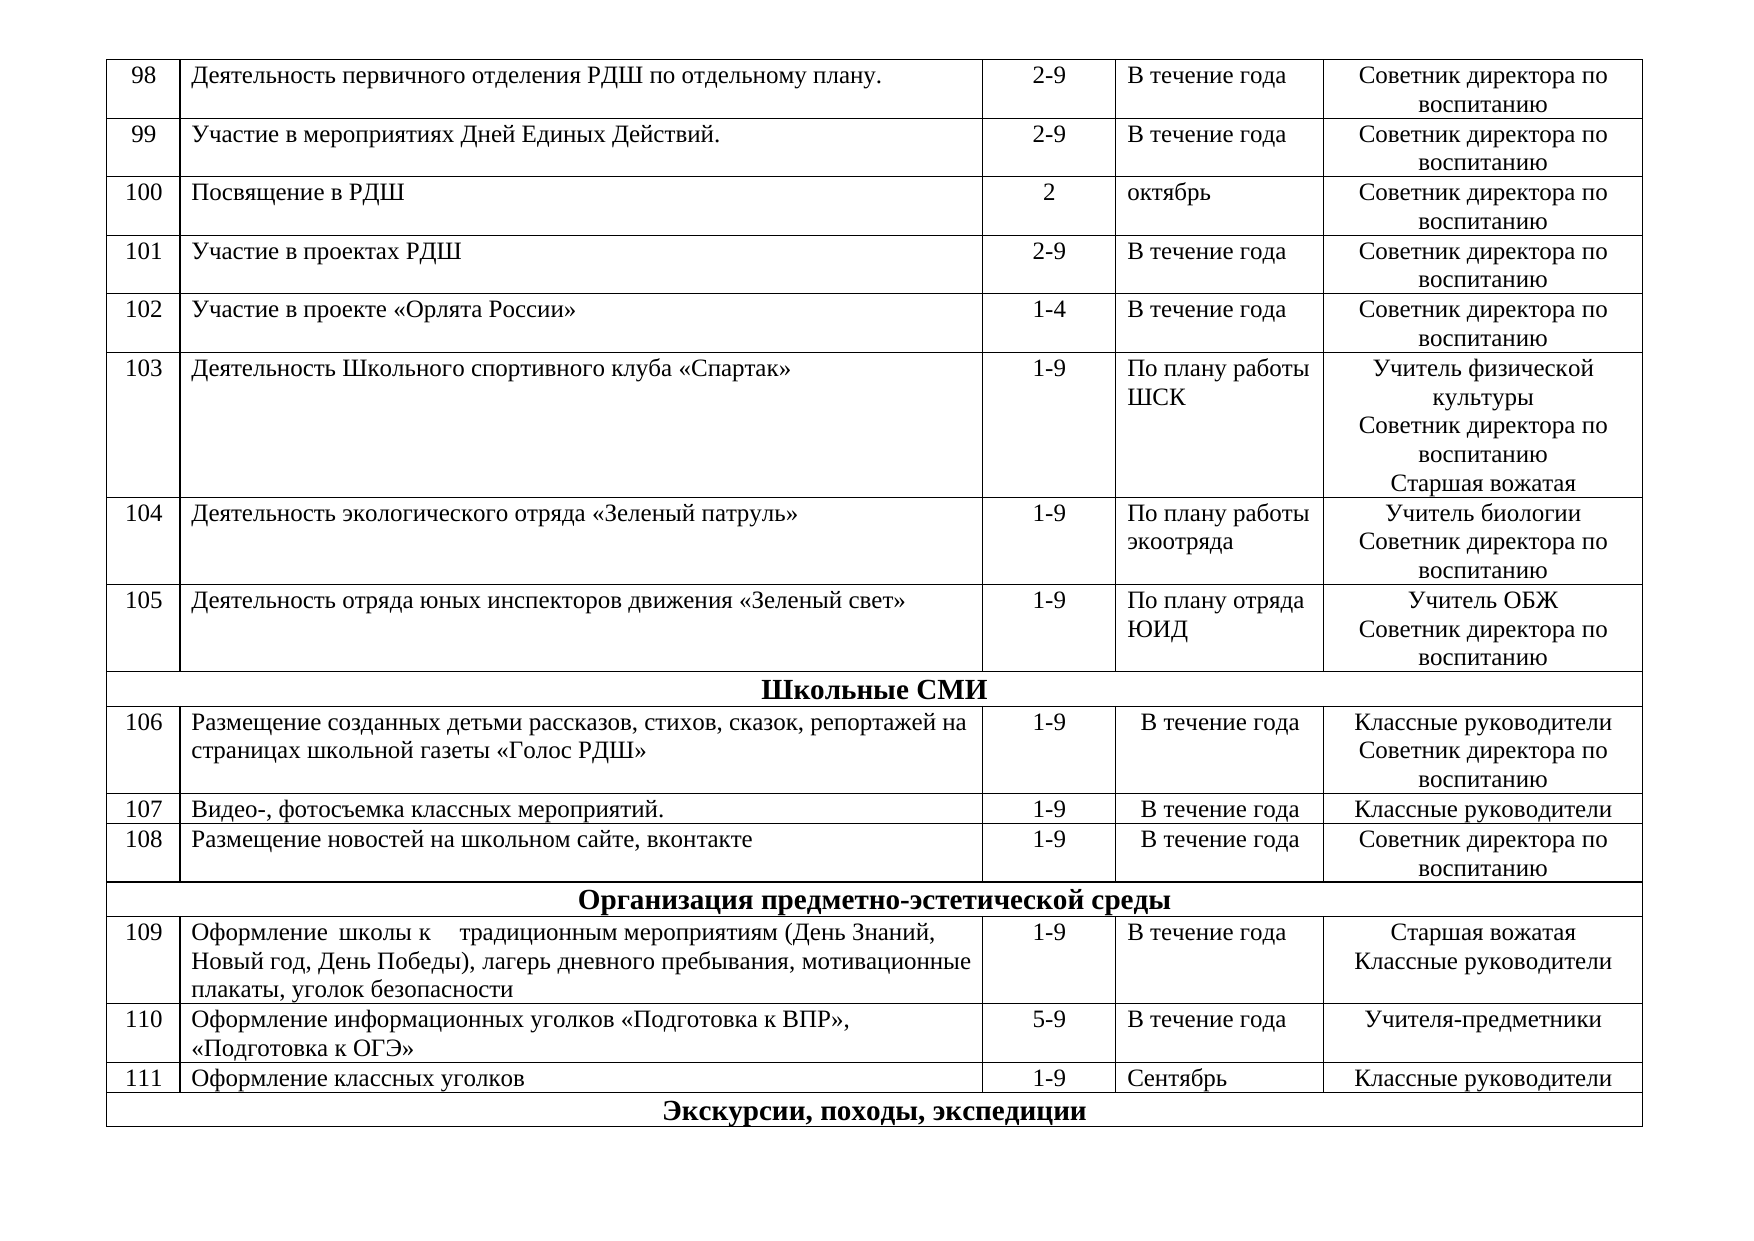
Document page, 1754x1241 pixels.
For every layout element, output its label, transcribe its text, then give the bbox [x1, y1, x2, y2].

table_cell Оформление классных уголков [181, 1063, 982, 1092]
table_cell 1-9 [983, 917, 1115, 1003]
table_cell 110 [107, 1004, 179, 1062]
table_cell Размещение созданных детьми рассказов, стихов, сказок, репортажей на страницах школьной газеты «Голос РДШ» [181, 707, 982, 793]
table_cell Учителя-предметники [1324, 1004, 1642, 1062]
table_cell Участие в мероприятиях Дней Единых Действий. [181, 119, 982, 176]
table_cell Классные руководители [1324, 794, 1642, 823]
table_cell Деятельность Школьного спортивного клуба «Спартак» [181, 353, 982, 497]
table_cell 107 [107, 794, 179, 823]
table_cell 108 [107, 824, 179, 881]
table_cell В течение года [1116, 119, 1323, 176]
table_cell В течение года [1116, 794, 1323, 823]
table_cell Советник директора по воспитанию [1324, 60, 1642, 118]
table_cell Оформление информационных уголков «Подготовка к ВПР», «Подготовка к ОГЭ» [181, 1004, 982, 1062]
table_cell Организация предметно-эстетической среды [107, 883, 1642, 916]
table_cell По плану отряда ЮИД [1116, 585, 1323, 671]
table_cell Оформление школы к традиционным мероприятиям (День Знаний, Новый год, День Победы), лагерь дневного пребывания, мотивационные плакаты, уголок безопасности [181, 917, 982, 1003]
table_cell 1-9 [983, 794, 1115, 823]
table_cell 111 [107, 1063, 179, 1092]
table_cell В течение года [1116, 60, 1323, 118]
table_cell 101 [107, 236, 179, 293]
table_cell Участие в проекте «Орлята России» [181, 294, 982, 352]
table_cell Учитель физической культуры Советник директора по воспитанию Старшая вожатая [1324, 353, 1642, 497]
table_cell 1-9 [983, 585, 1115, 671]
table_cell 5-9 [983, 1004, 1115, 1062]
table_cell 106 [107, 707, 179, 793]
table_cell 2-9 [983, 60, 1115, 118]
table_cell 105 [107, 585, 179, 671]
table_cell 104 [107, 498, 179, 584]
table_cell Деятельность отряда юных инспекторов движения «Зеленый свет» [181, 585, 982, 671]
table_cell Классные руководители Советник директора по воспитанию [1324, 707, 1642, 793]
table_cell 1-9 [983, 824, 1115, 881]
table_cell Сентябрь [1116, 1063, 1323, 1092]
table_cell Школьные СМИ [107, 672, 1642, 706]
table_cell Участие в проектах РДШ [181, 236, 982, 293]
table_cell Советник директора по воспитанию [1324, 824, 1642, 881]
table_cell В течение года [1116, 294, 1323, 352]
table_cell Классные руководители [1324, 1063, 1642, 1092]
table_cell 102 [107, 294, 179, 352]
table_cell По плану работы экоотряда [1116, 498, 1323, 584]
table_cell 2-9 [983, 236, 1115, 293]
table_cell 1-9 [983, 498, 1115, 584]
table_cell 1-9 [983, 1063, 1115, 1092]
table_cell октябрь [1116, 177, 1323, 235]
table_cell По плану работы ШСК [1116, 353, 1323, 497]
table_cell 99 [107, 119, 179, 176]
table_cell Советник директора по воспитанию [1324, 177, 1642, 235]
table_cell Экскурсии, походы, экспедиции [107, 1093, 1642, 1126]
table_cell Деятельность первичного отделения РДШ по отдельному плану. [181, 60, 982, 118]
table_cell Посвящение в РДШ [181, 177, 982, 235]
table_cell 1-9 [983, 353, 1115, 497]
table_cell Советник директора по воспитанию [1324, 294, 1642, 352]
table_cell В течение года [1116, 236, 1323, 293]
table_cell Видео-, фотосъемка классных мероприятий. [181, 794, 982, 823]
table_cell Размещение новостей на школьном сайте, вконтакте [181, 824, 982, 881]
table_cell В течение года [1116, 917, 1323, 1003]
table_cell 100 [107, 177, 179, 235]
table_cell 2-9 [983, 119, 1115, 176]
table_cell В течение года [1116, 707, 1323, 793]
table_cell Учитель биологии Советник директора по воспитанию [1324, 498, 1642, 584]
table_cell Советник директора по воспитанию [1324, 119, 1642, 176]
table_cell 109 [107, 917, 179, 1003]
table_cell Учитель ОБЖ Советник директора по воспитанию [1324, 585, 1642, 671]
table_cell Старшая вожатая Классные руководители [1324, 917, 1642, 1003]
table_cell Советник директора по воспитанию [1324, 236, 1642, 293]
table_cell 2 [983, 177, 1115, 235]
table_cell В течение года [1116, 1004, 1323, 1062]
table_cell Деятельность экологического отряда «Зеленый патруль» [181, 498, 982, 584]
table_cell 98 [107, 60, 179, 118]
table_cell 103 [107, 353, 179, 497]
table_cell 1-4 [983, 294, 1115, 352]
table_cell 1-9 [983, 707, 1115, 793]
table_cell В течение года [1116, 824, 1323, 881]
